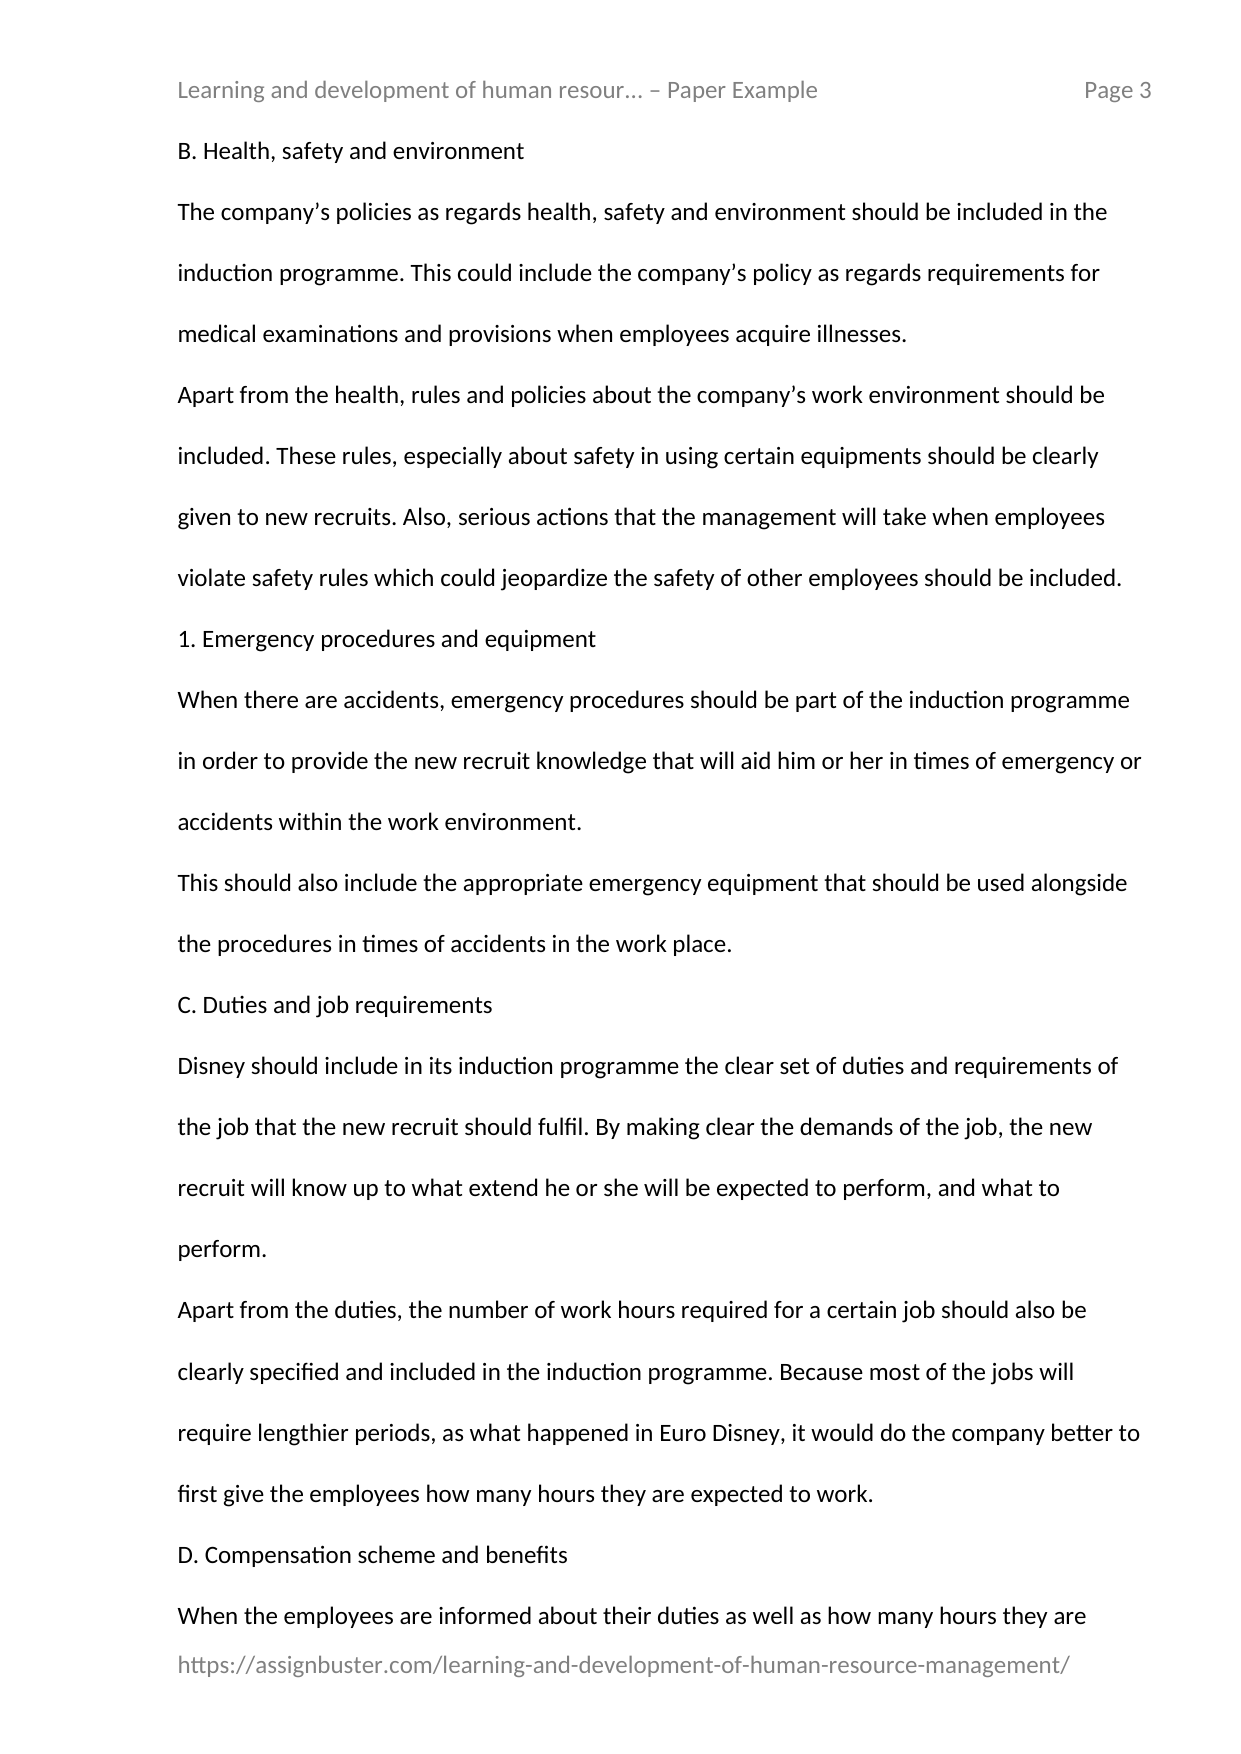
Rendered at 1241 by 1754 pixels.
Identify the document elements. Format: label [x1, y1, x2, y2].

text [177, 135, 1152, 1630]
